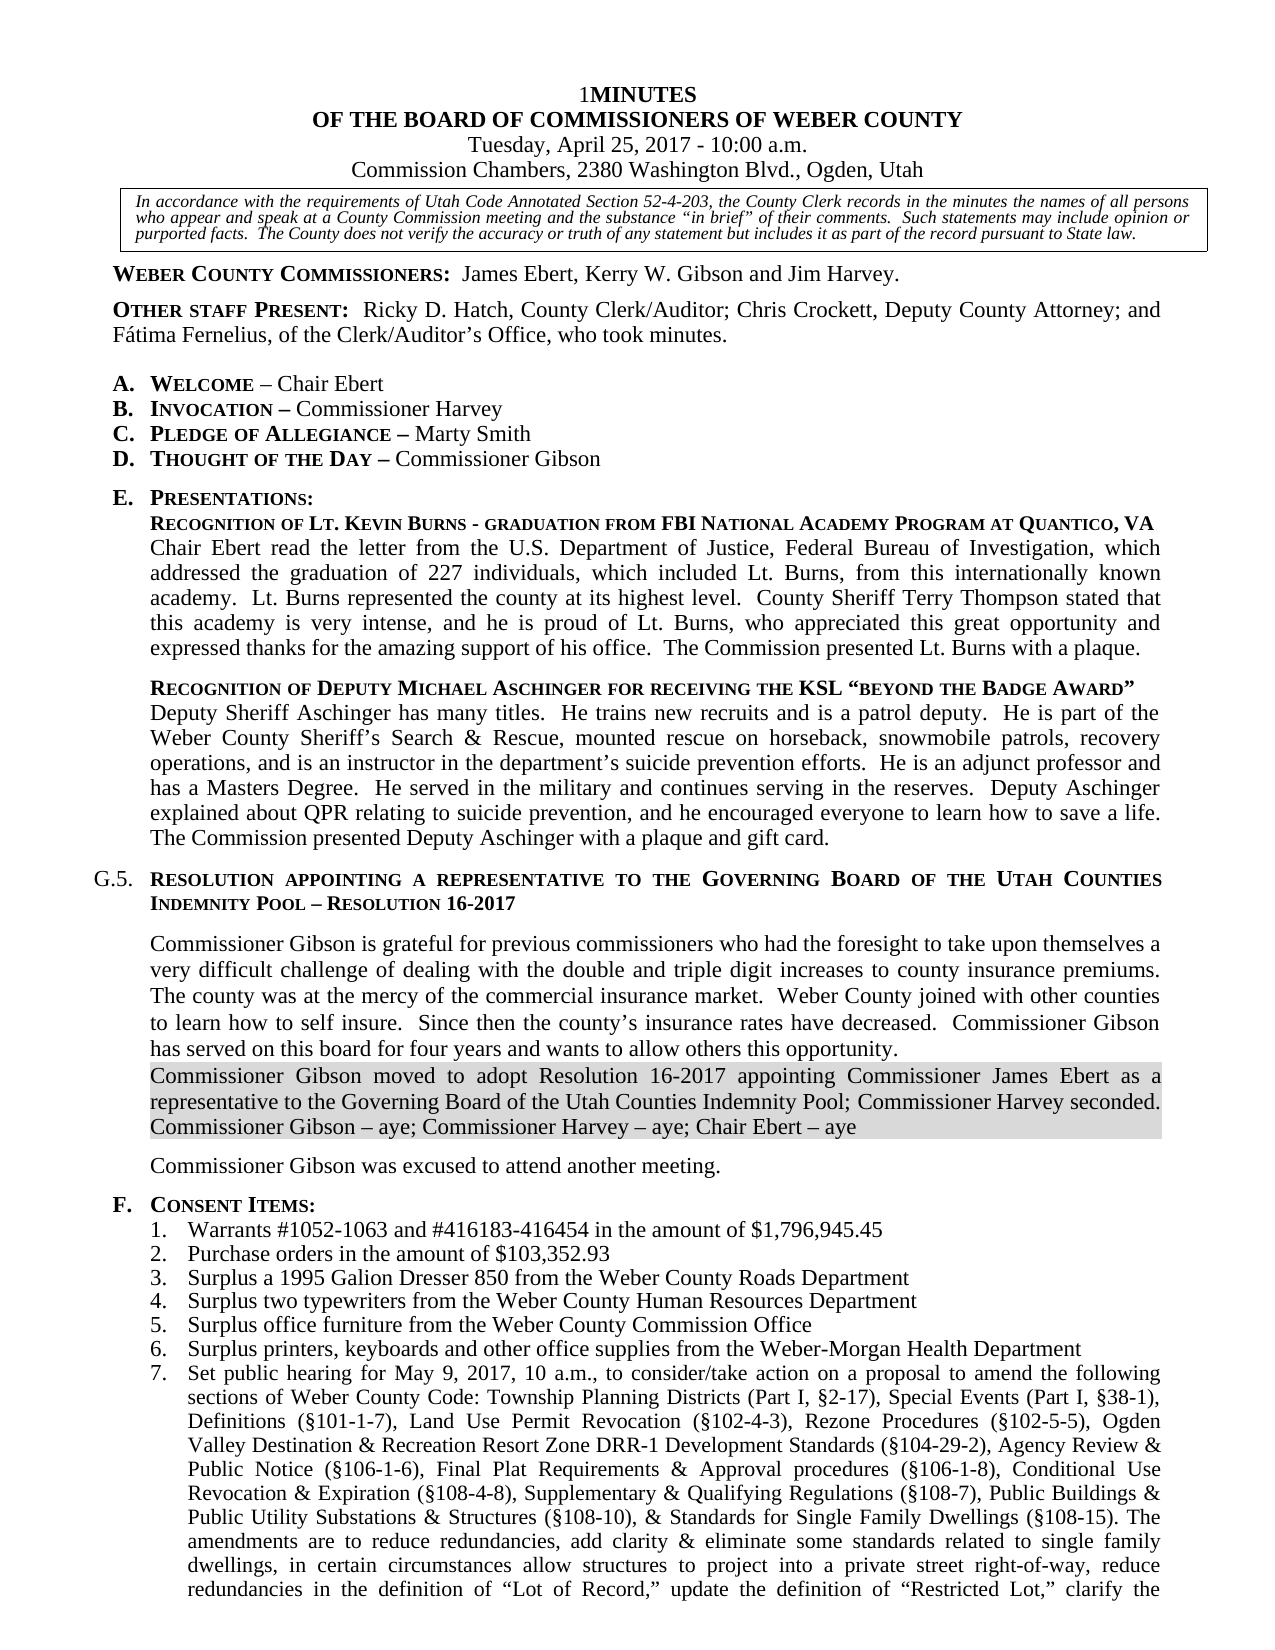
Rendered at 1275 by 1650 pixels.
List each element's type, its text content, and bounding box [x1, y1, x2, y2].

list B. Invocation – Commissioner Harvey [112, 396, 1162, 421]
text MINUTES [112, 82, 1162, 107]
list Recognition of Lt. Kevin Burns - graduation from FBI National Academy Program at Quantico, VA [112, 511, 1162, 536]
text Other staff Present: Ricky D. Hatch, County Clerk/Auditor; Chris Crockett, Deputy County Attorney; and Fátima Fernelius, of the Clerk/Auditor’s Office, who took minutes. [112, 297, 1162, 347]
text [150, 1362, 1162, 1601]
list Commissioner Gibson is grateful for previous commissioners who had the foresight to take upon themselves a very difficult challenge of dealing with the double and triple digit increases to county insurance premiums. The county was at the mercy of the commercial insurance market. Weber County joined with other counties to learn how to self insure. Since then the county’s insurance rates have decreased. Commissioner Gibson has served on this board for four years and wants to allow others this opportunity. [150, 930, 1162, 1062]
list Commissioner Gibson was excused to attend another meeting. [150, 1158, 1162, 1177]
list Warrants #1052-1063 and #416183-416454 in the amount of $1,796,945.45 [150, 1218, 1162, 1242]
list Surplus a 1995 Galion Dresser 850 from the Weber County Roads Department [150, 1266, 1162, 1290]
text OF THE BOARD OF COMMISSIONERS OF WEBER COUNTY [112, 107, 1162, 132]
text Weber County Commissioners: James Ebert, Kerry W. Gibson and Jim Harvey. [112, 262, 1162, 287]
text Tuesday, April 25, 2017 - 10:00 a.m. [112, 132, 1162, 157]
text Commission Chambers, 2380 Washington Blvd., Ogden, Utah [112, 157, 1162, 182]
list A. Welcome – Chair Ebert [112, 371, 1162, 396]
list Commissioner Gibson moved to adopt Resolution 16-2017 appointing Commissioner James Ebert as a representative to the Governing Board of the Utah Counties Indemnity Pool; Commissioner Harvey seconded. [150, 1062, 1162, 1114]
text Commissioner Gibson – aye; Commissioner Harvey – aye; Chair Ebert – aye [150, 1114, 1162, 1139]
list Surplus office furniture from the Weber County Commission Office [150, 1314, 1162, 1338]
list G.5. Resolution appointing a representative to the Governing Board of the Utah Counties Indemnity Pool – Resolution 16-2017 [94, 865, 1162, 915]
list Recognition of Deputy Michael Aschinger for receiving the KSL “beyond the Badge Award” [150, 675, 1162, 700]
list E. Presentations: [112, 486, 1162, 511]
list Purchase orders in the amount of $103,352.93 [150, 1242, 1162, 1266]
text F. Consent Items: [112, 1191, 1162, 1218]
list C. Pledge of Allegiance – Marty Smith [112, 421, 1162, 446]
list Surplus printers, keyboards and other office supplies from the Weber-Morgan Health Department [150, 1338, 1162, 1362]
list Deputy Sheriff Aschinger has many titles. He trains new recruits and is a patrol deputy. He is part of the Weber County Sheriff’s Search & Rescue, mounted rescue on horseback, snowmobile patrols, recovery operations, and is an instructor in the department’s suicide prevention efforts. He is an adjunct professor and has a Masters Degree. He served in the military and continues serving in the reserves. Deputy Aschinger explained about QPR relating to suicide prevention, and he encouraged everyone to learn how to save a life. The Commission presented Deputy Aschinger with a plaque and gift card. [150, 700, 1162, 850]
list D. Thought of the Day – Commissioner Gibson [112, 446, 1162, 471]
list Surplus two typewriters from the Weber County Human Resources Department [150, 1290, 1162, 1314]
list Chair Ebert read the letter from the U.S. Department of Justice, Federal Bureau of Investigation, which addressed the graduation of 227 individuals, which included Lt. Burns, from this internationally known academy. Lt. Burns represented the county at its highest level. County Sheriff Terry Thompson stated that this academy is very intense, and he is proud of Lt. Burns, who appreciated this great opportunity and expressed thanks for the amazing support of his office. The Commission presented Lt. Burns with a plaque. [112, 536, 1162, 661]
